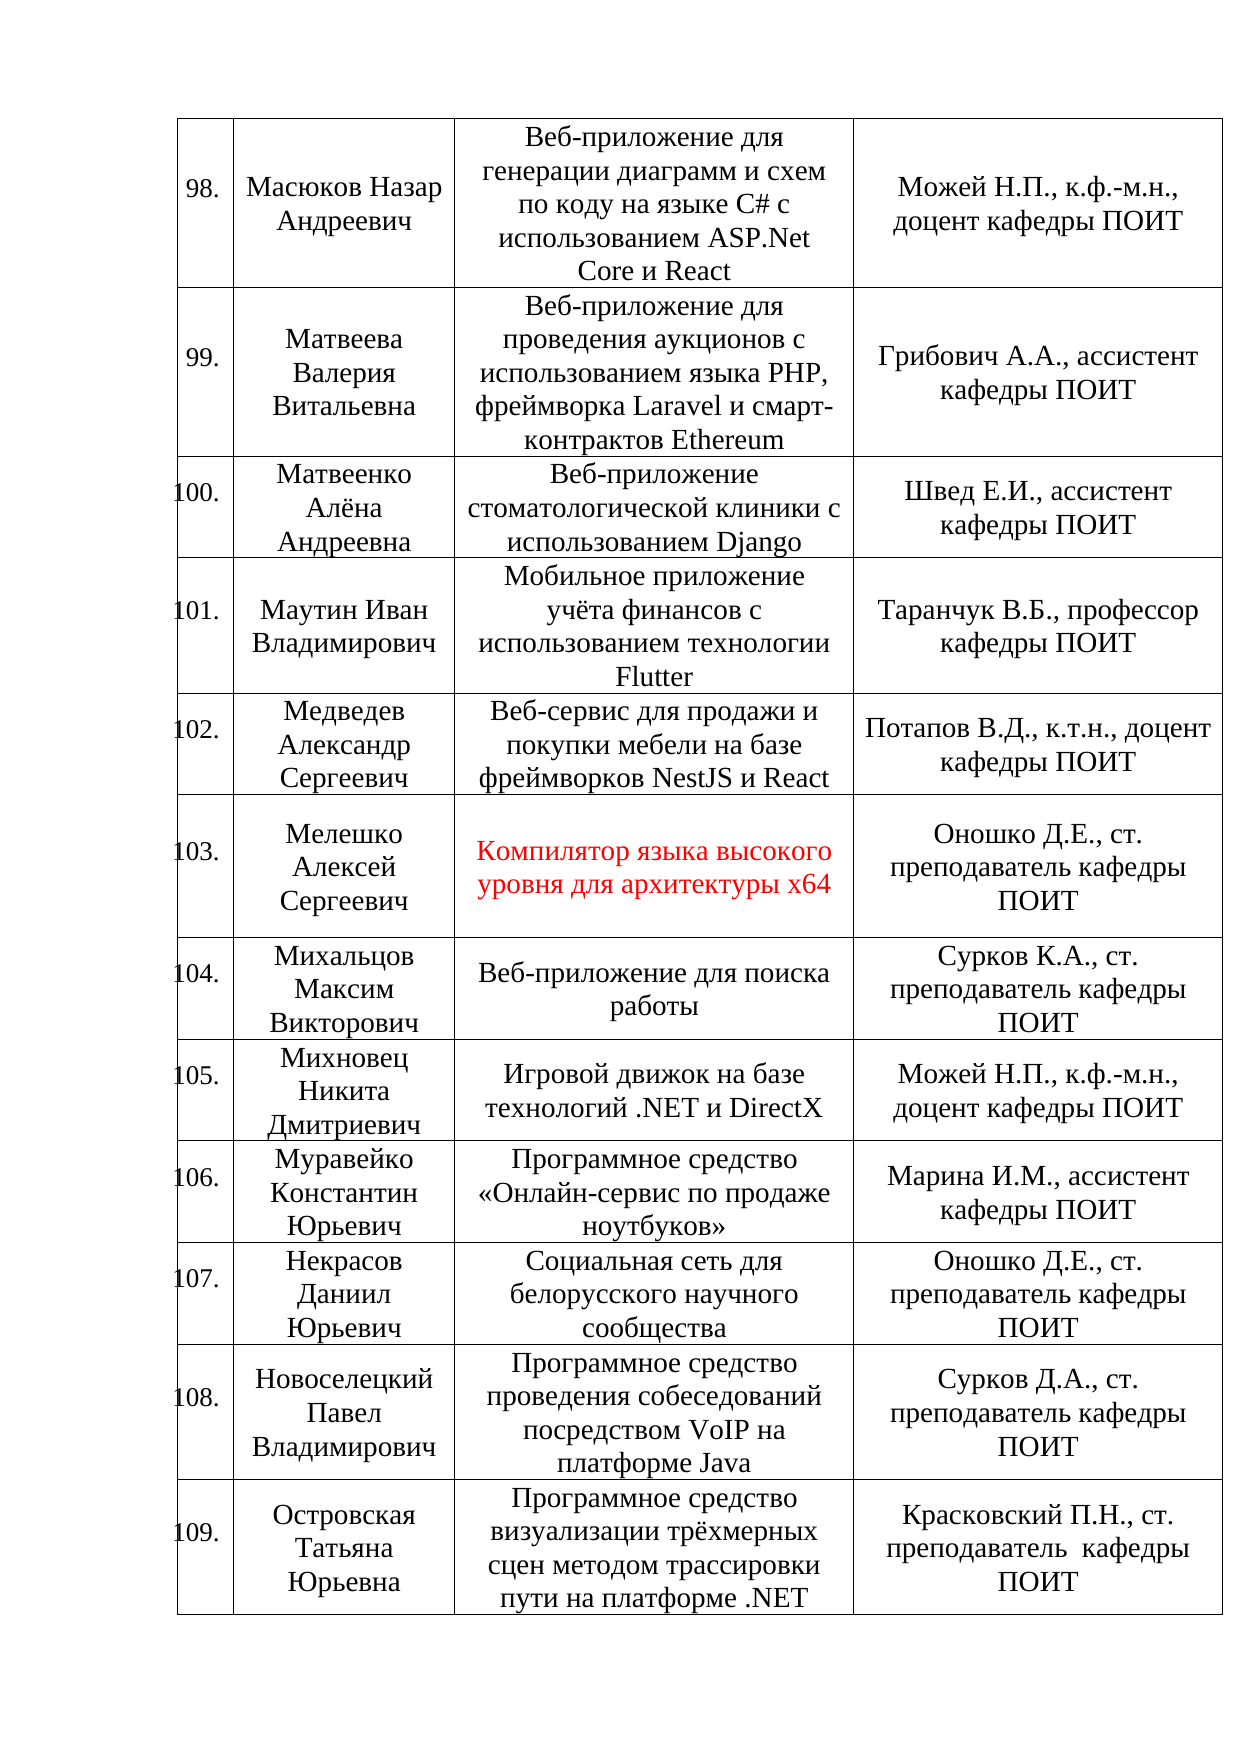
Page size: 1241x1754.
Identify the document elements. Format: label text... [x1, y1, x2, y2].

table_header Можей Н.П., к.ф.-м.н., доцент кафедры ПОИТ [854, 119, 1222, 287]
table_cell Сурков Д.А., ст. преподаватель кафедры ПОИТ [854, 1345, 1222, 1479]
table_cell Компилятор языка высокого уровня для архитектуры x64 [455, 795, 853, 937]
table_cell Веб-приложение для поиска работы [455, 938, 853, 1039]
table_header [178, 119, 233, 287]
table_cell Грибович А.А., ассистент кафедры ПОИТ [854, 288, 1222, 456]
table_cell Сурков К.А., ст. преподаватель кафедры ПОИТ [854, 938, 1222, 1039]
table_cell [178, 694, 233, 794]
table_cell Некрасов Даниил Юрьевич [234, 1243, 454, 1344]
table_cell Михновец Никита Дмитриевич [234, 1040, 454, 1140]
table_cell Муравейко Константин Юрьевич [234, 1141, 454, 1242]
table_cell Мелешко Алексей Сергеевич [234, 795, 454, 937]
table_cell [178, 1480, 233, 1614]
table_cell [178, 558, 233, 692]
table_cell Социальная сеть для белорусского научного сообщества [455, 1243, 853, 1344]
table_cell Таранчук В.Б., профессор кафедры ПОИТ [854, 558, 1222, 692]
table_header Масюков Назар Андреевич [234, 119, 454, 287]
table_cell [178, 457, 233, 557]
table_cell Матвеенко Алёна Андреевна [234, 457, 454, 557]
table_cell Швед Е.И., ассистент кафедры ПОИТ [854, 457, 1222, 557]
table_cell Можей Н.П., к.ф.-м.н., доцент кафедры ПОИТ [854, 1040, 1222, 1140]
table_cell Красковский П.Н., ст. преподаватель кафедры ПОИТ [854, 1480, 1222, 1614]
table_cell Веб-приложение для проведения аукционов с использованием языка PHP, фреймворка Laravel и смарт-контрактов Ethereum [455, 288, 853, 456]
table_cell [178, 795, 233, 937]
table_cell Оношко Д.Е., ст. преподаватель кафедры ПОИТ [854, 795, 1222, 937]
table_cell [178, 288, 233, 456]
table_cell Новоселецкий Павел Владимирович [234, 1345, 454, 1479]
table_cell Медведев Александр Сергеевич [234, 694, 454, 794]
table_cell Программное средство визуализации трёхмерных сцен методом трассировки пути на платформе .NET [455, 1480, 853, 1614]
table_cell [178, 1040, 233, 1140]
table_cell Веб-сервис для продажи и покупки мебели на базе фреймворков NestJS и React [455, 694, 853, 794]
table_cell Игровой движок на базе технологий .NET и DirectX [455, 1040, 853, 1140]
table_cell Программное средство «Онлайн-сервис по продаже ноутбуков» [455, 1141, 853, 1242]
table_cell Веб-приложение стоматологической клиники с использованием Django [455, 457, 853, 557]
table_cell [178, 1141, 233, 1242]
table_cell [178, 1243, 233, 1344]
table_cell Оношко Д.Е., ст. преподаватель кафедры ПОИТ [854, 1243, 1222, 1344]
table_header Веб-приложение для генерации диаграмм и схем по коду на языке C# с использованием ASP.Net Core и React [455, 119, 853, 287]
table_cell Программное средство проведения собеседований посредством VoIP на платформе Java [455, 1345, 853, 1479]
table_cell [178, 1345, 233, 1479]
table_cell [178, 938, 233, 1039]
table_cell Михальцов Максим Викторович [234, 938, 454, 1039]
table_cell Островская Татьяна Юрьевна [234, 1480, 454, 1614]
table_cell Марина И.М., ассистент кафедры ПОИТ [854, 1141, 1222, 1242]
table_cell Матвеева Валерия Витальевна [234, 288, 454, 456]
table_cell Мобильное приложение учёта финансов с использованием технологии Flutter [455, 558, 853, 692]
table_cell Маутин Иван Владимирович [234, 558, 454, 692]
table_cell Потапов В.Д., к.т.н., доцент кафедры ПОИТ [854, 694, 1222, 794]
